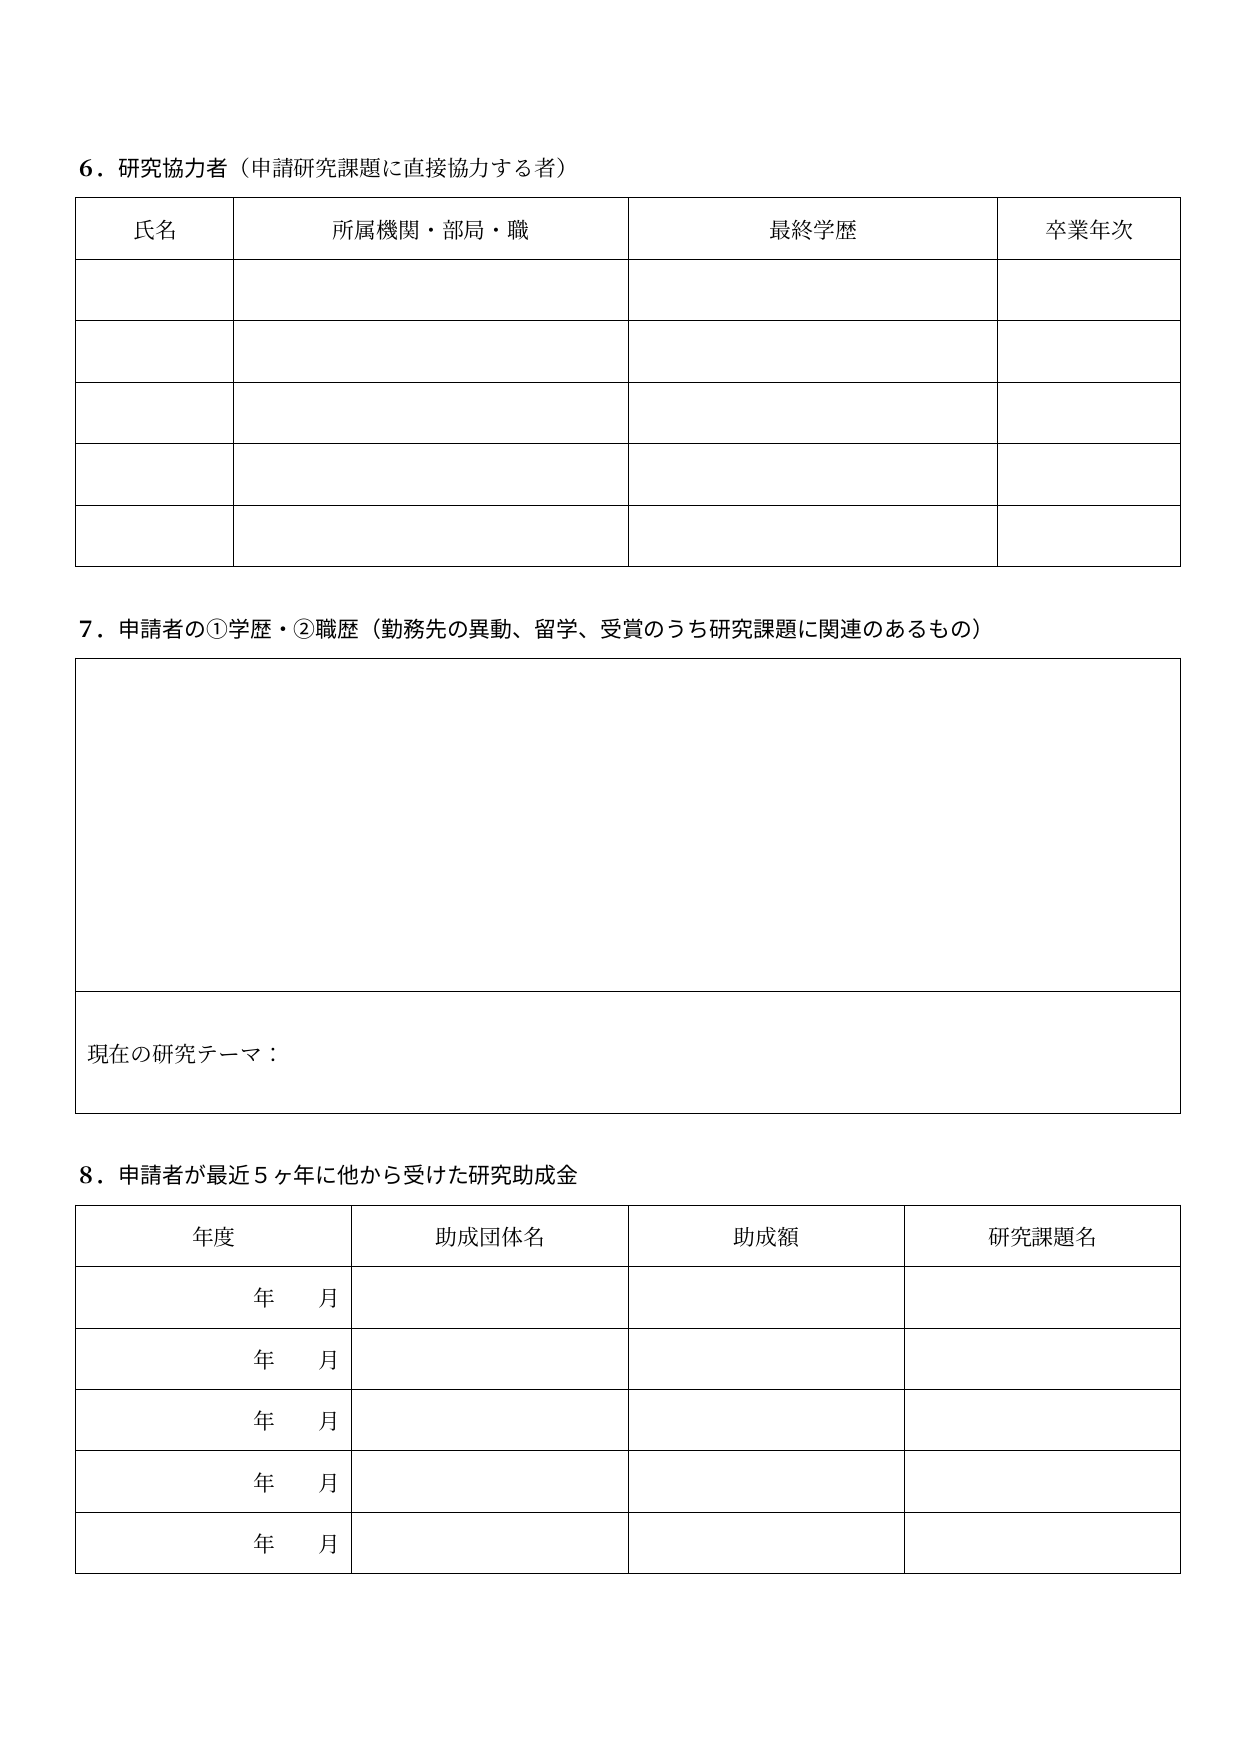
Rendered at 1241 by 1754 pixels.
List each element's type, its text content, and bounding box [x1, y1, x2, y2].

table_cell [76, 260, 233, 320]
text ７．申請者の①学歴・②職歴（勤務先の異動、留学、受賞のうち研究課題に関連のあるもの） [75, 597, 1181, 658]
table_cell 年 月 [76, 1267, 351, 1327]
table_cell [629, 1267, 904, 1327]
table_header 助成団体名 [352, 1206, 628, 1266]
table_cell [76, 321, 233, 382]
table_cell [998, 444, 1180, 504]
table_cell [629, 383, 997, 443]
table_cell [998, 260, 1180, 320]
table_header 卒業年次 [998, 198, 1180, 259]
table_cell [76, 383, 233, 443]
table_cell [234, 321, 628, 382]
table_cell 年 月 [76, 1390, 351, 1450]
table_cell [905, 1513, 1180, 1573]
table_cell [629, 1329, 904, 1389]
table_cell [234, 383, 628, 443]
table_cell [629, 260, 997, 320]
table_cell [998, 321, 1180, 382]
table_cell [629, 506, 997, 566]
table_header 所属機関・部局・職 [234, 198, 628, 259]
table_cell [905, 1329, 1180, 1389]
table_header 研究課題名 [905, 1206, 1180, 1266]
table_cell [76, 444, 233, 504]
table_header 助成額 [629, 1206, 904, 1266]
table_cell 年 月 [76, 1329, 351, 1389]
table_cell [352, 1267, 628, 1327]
table_cell [352, 1329, 628, 1389]
table_cell [629, 444, 997, 504]
table_cell [629, 1390, 904, 1450]
table_cell [234, 506, 628, 566]
text ８．申請者が最近５ヶ年に他から受けた研究助成金 [75, 1144, 1181, 1204]
table_cell 年 月 [76, 1513, 351, 1573]
table_header 最終学歴 [629, 198, 997, 259]
table_cell [352, 1390, 628, 1450]
table_cell [905, 1451, 1180, 1512]
table_cell [76, 506, 233, 566]
table_header [76, 659, 1180, 991]
table_header 氏名 [76, 198, 233, 259]
table_cell [905, 1390, 1180, 1450]
table_cell [998, 383, 1180, 443]
table_cell [998, 506, 1180, 566]
table_cell [352, 1513, 628, 1573]
text ６．研究協力者（申請研究課題に直接協力する者） [75, 137, 1181, 197]
table_cell [234, 260, 628, 320]
table_cell 現在の研究テーマ： [76, 992, 1180, 1113]
table_cell 年 月 [76, 1451, 351, 1512]
table_header 年度 [76, 1206, 351, 1266]
table_cell [629, 1451, 904, 1512]
table_cell [234, 444, 628, 504]
table_cell [629, 321, 997, 382]
table_cell [352, 1451, 628, 1512]
table_cell [905, 1267, 1180, 1327]
table_cell [629, 1513, 904, 1573]
